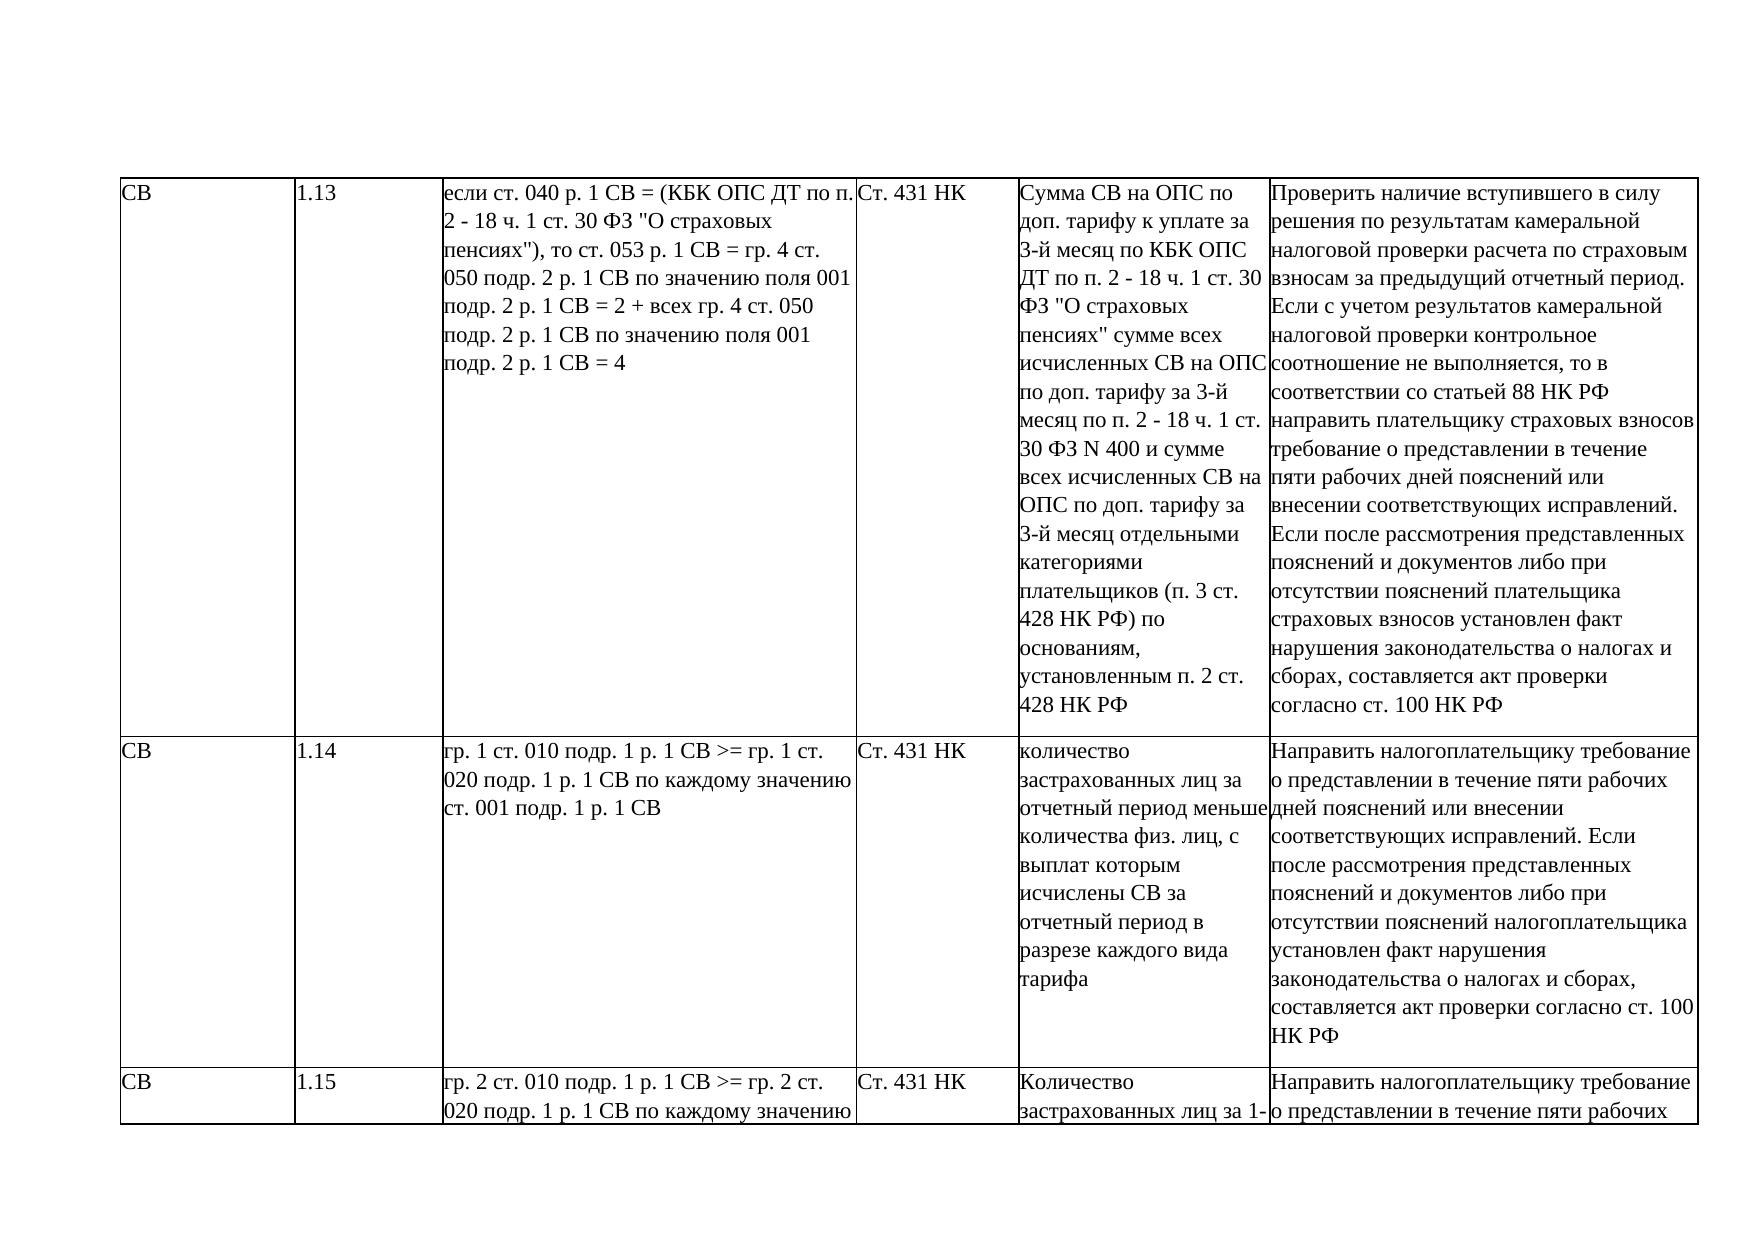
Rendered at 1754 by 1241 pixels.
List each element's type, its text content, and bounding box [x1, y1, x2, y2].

table_cell 1.15 [296, 1068, 442, 1123]
table_cell Ст. 431 НК [857, 1068, 1018, 1123]
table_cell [444, 1068, 856, 1123]
table_cell количество застрахованных лиц за отчетный период меньше количества физ. лиц, с выплат которым исчислены СВ за отчетный период в разрезе каждого вида тарифа [1020, 737, 1269, 1067]
table_cell гр. 1 ст. 010 подр. 1 р. 1 СВ >= гр. 1 ст. 020 подр. 1 р. 1 СВ по каждому значению ст. 001 подр. 1 р. 1 СВ [444, 737, 856, 1067]
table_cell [1020, 1068, 1269, 1123]
table_cell 1.14 [296, 737, 442, 1067]
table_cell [1271, 1068, 1697, 1123]
table_cell Проверить наличие вступившего в силу решения по результатам камеральной налоговой проверки расчета по страховым взносам за предыдущий отчетный период. Если с учетом результатов камеральной налоговой проверки контрольное соотношение не выполняется, то в соответствии со статьей 88 НК РФ направить плательщику страховых взносов требование о представлении в течение пяти рабочих дней пояснений или внесении соответствующих исправлений. Если после рассмотрения представленных пояснений и документов либо при отсутствии пояснений плательщика страховых взносов установлен факт нарушения законодательства о налогах и сборах, составляется акт проверки согласно ст. 100 НК РФ [1271, 179, 1697, 736]
table_cell СВ [121, 737, 294, 1067]
table_cell СВ [121, 1068, 294, 1123]
table_cell 1.13 [296, 179, 442, 736]
table_cell Сумма СВ на ОПС по доп. тарифу к уплате за 3-й месяц по КБК ОПС ДТ по п. 2 - 18 ч. 1 ст. 30 ФЗ "О страховых пенсиях" сумме всех исчисленных СВ на ОПС по доп. тарифу за 3-й месяц по п. 2 - 18 ч. 1 ст. 30 ФЗ N 400 и сумме всех исчисленных СВ на ОПС по доп. тарифу за 3-й месяц отдельными категориями плательщиков (п. 3 ст. 428 НК РФ) по основаниям, установленным п. 2 ст. 428 НК РФ [1020, 179, 1269, 736]
table_cell Ст. 431 НК [857, 179, 1018, 736]
table_cell Ст. 431 НК [857, 737, 1018, 1067]
table_cell если ст. 040 р. 1 СВ = (КБК ОПС ДТ по п. 2 - 18 ч. 1 ст. 30 ФЗ "О страховых пенсиях"), то ст. 053 р. 1 СВ = гр. 4 ст. 050 подр. 2 р. 1 СВ по значению поля 001 подр. 2 р. 1 СВ = 2 + всех гр. 4 ст. 050 подр. 2 р. 1 СВ по значению поля 001 подр. 2 р. 1 СВ = 4 [444, 179, 856, 736]
table_cell СВ [121, 179, 294, 736]
